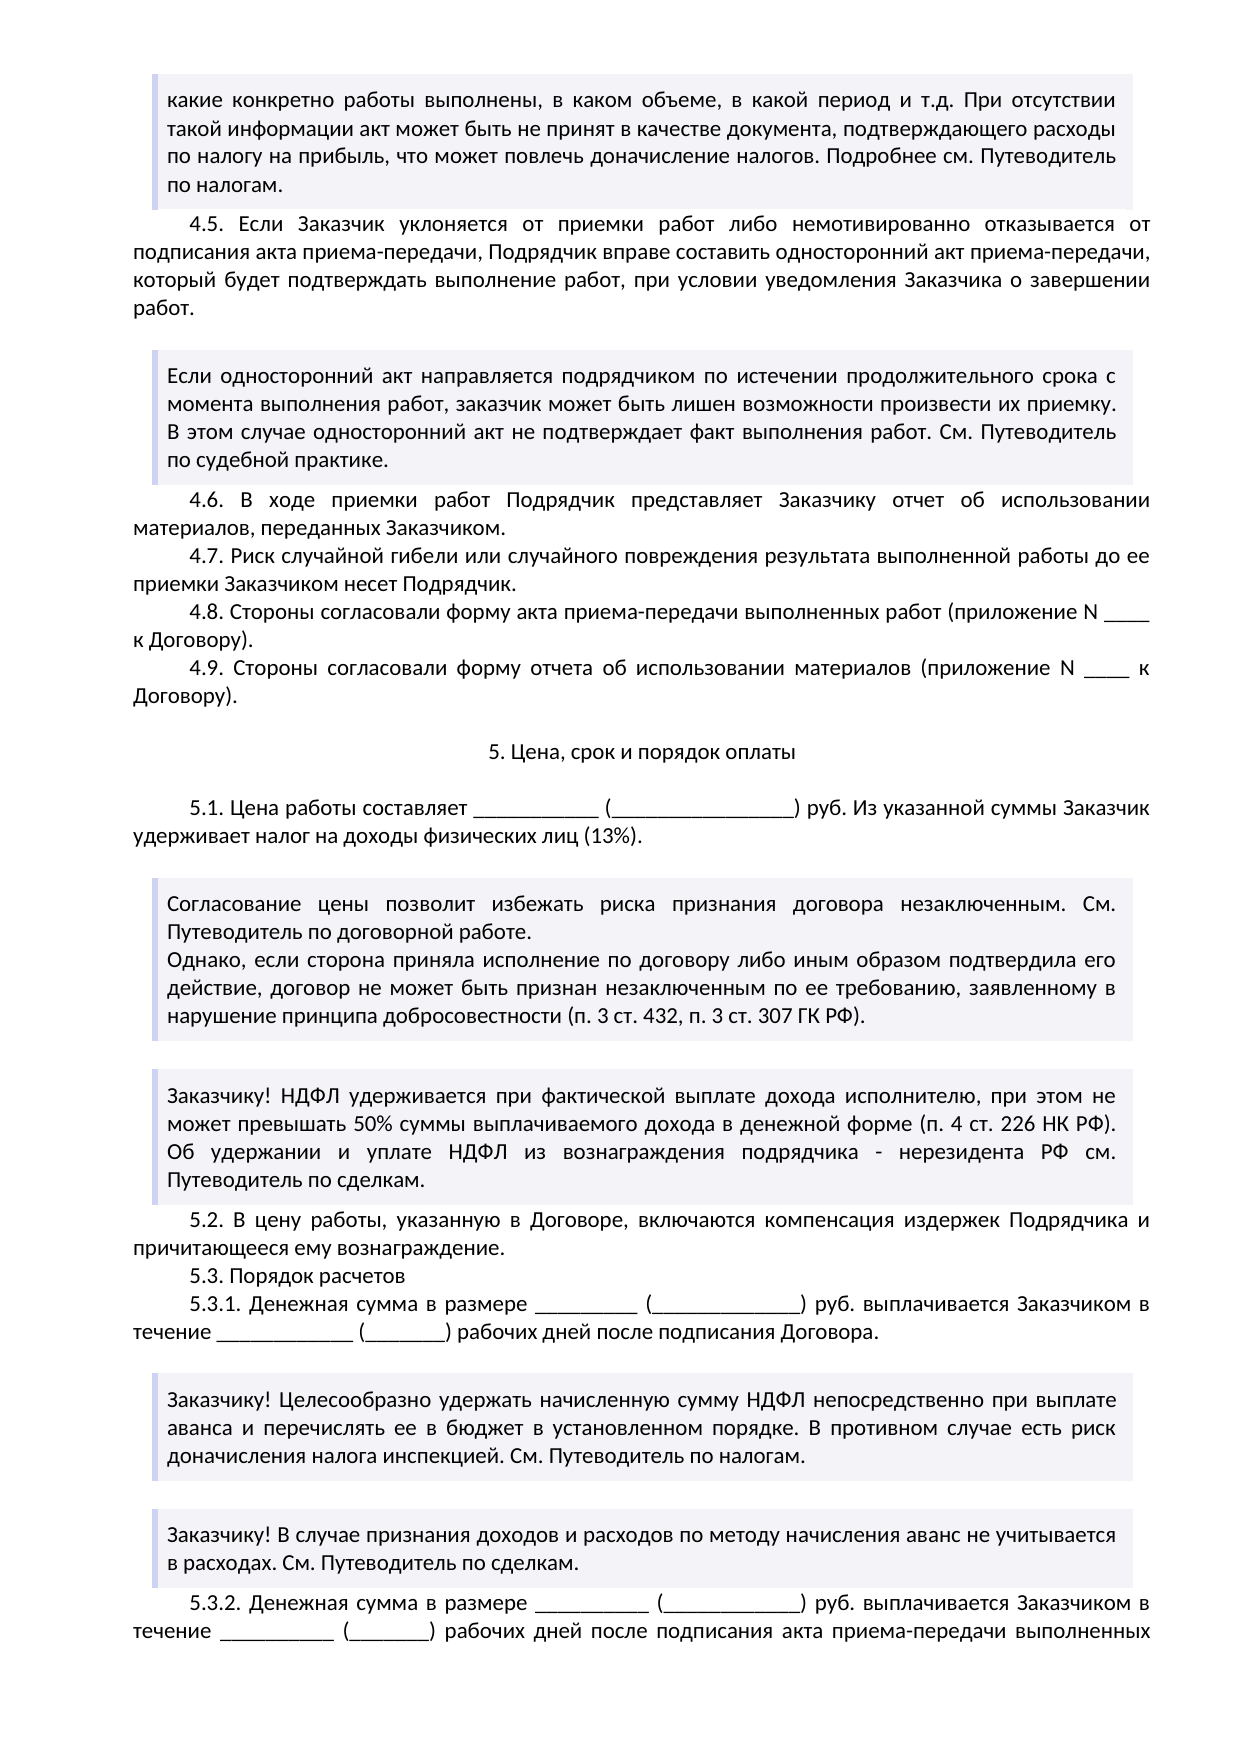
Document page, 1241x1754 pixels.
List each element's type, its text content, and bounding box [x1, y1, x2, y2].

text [133, 1588, 1152, 1644]
table_header Заказчику! Целесообразно удержать начисленную сумму НДФЛ непосредственно при выплате аванса и перечислять ее в бюджет в установленном порядке. В противном случае есть риск доначисления налога инспекцией. См. Путеводитель по налогам. [158, 1373, 1126, 1481]
table_header Если односторонний акт направляется подрядчиком по истечении продолжительного срока с момента выполнения работ, заказчик может быть лишен возможности произвести их приемку. В этом случае односторонний акт не подтверждает факт выполнения работ. См. Путеводитель по судебной практике. [158, 350, 1126, 485]
text 4.7. Риск случайной гибели или случайного повреждения результата выполненной работы до ее приемки Заказчиком несет Подрядчик. [133, 541, 1152, 597]
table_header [158, 74, 1126, 209]
text 5.2. В цену работы, указанную в Договоре, включаются компенсация издержек Подрядчика и причитающееся ему вознаграждение. [133, 1205, 1152, 1261]
text 5. Цена, срок и порядок оплаты [133, 737, 1152, 765]
table_header Заказчику! В случае признания доходов и расходов по методу начисления аванс не учитывается в расходах. См. Путеводитель по сделкам. [158, 1509, 1126, 1588]
text 5.3.1. Денежная сумма в размере _________ (_____________) руб. выплачивается Заказчиком в течение ____________ (_______) рабочих дней после подписания Договора. [133, 1289, 1152, 1345]
text 4.9. Стороны согласовали форму отчета об использовании материалов (приложение N ____ к Договору). [133, 653, 1152, 709]
text 4.5. Если Заказчик уклоняется от приемки работ либо немотивированно отказывается от подписания акта приема-передачи, Подрядчик вправе составить односторонний акт приема-передачи, который будет подтверждать выполнение работ, при условии уведомления Заказчика о завершении работ. [133, 209, 1152, 322]
table_header Согласование цены позволит избежать риска признания договора незаключенным. См. Путеводитель по договорной работе. Однако, если сторона приняла исполнение по договору либо иным образом подтвердила его действие, договор не может быть признан незаключенным по ее требованию, заявленному в нарушение принципа добросовестности (п. 3 ст. 432, п. 3 ст. 307 ГК РФ). [158, 878, 1126, 1041]
table_header Заказчику! НДФЛ удерживается при фактической выплате дохода исполнителю, при этом не может превышать 50% суммы выплачиваемого дохода в денежной форме (п. 4 ст. 226 НК РФ). Об удержании и уплате НДФЛ из вознаграждения подрядчика - нерезидента РФ см. Путеводитель по сделкам. [158, 1069, 1126, 1205]
text 5.1. Цена работы составляет ___________ (________________) руб. Из указанной суммы Заказчик удерживает налог на доходы физических лиц (13%). [133, 793, 1152, 849]
text 4.8. Стороны согласовали форму акта приема-передачи выполненных работ (приложение N ____ к Договору). [133, 597, 1152, 653]
text 5.3. Порядок расчетов [133, 1261, 1152, 1289]
text 4.6. В ходе приемки работ Подрядчик представляет Заказчику отчет об использовании материалов, переданных Заказчиком. [133, 485, 1152, 541]
